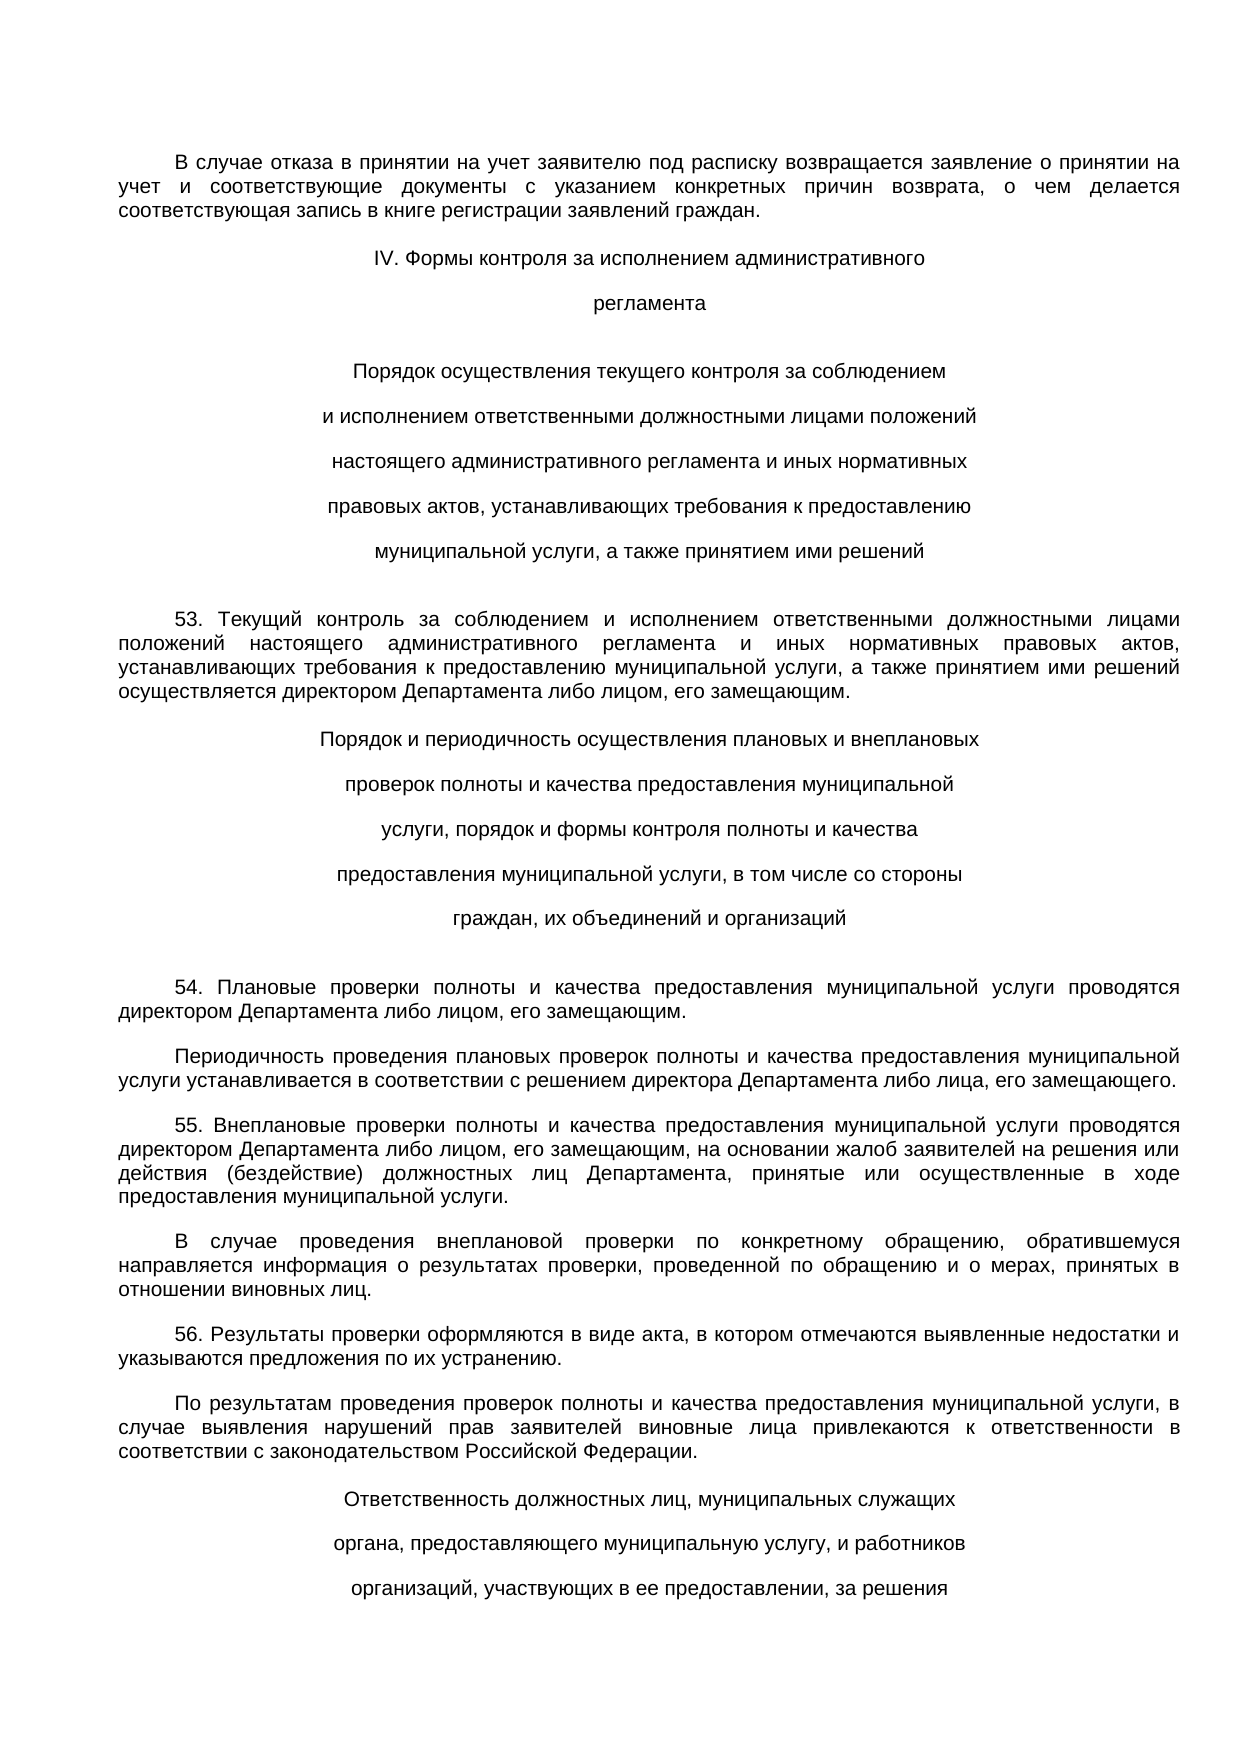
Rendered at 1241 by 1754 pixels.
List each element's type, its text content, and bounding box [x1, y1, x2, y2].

text 53. Текущий контроль за соблюдением и исполнением ответственными должностными лицами положений настоящего административного регламента и иных нормативных правовых актов, устанавливающих требования к предоставлению муниципальной услуги, а также принятием ими решений осуществляется директором Департамента либо лицом, его замещающим. [118, 607, 1181, 703]
text услуги, порядок и формы контроля полноты и качества [118, 817, 1181, 841]
text Периодичность проведения плановых проверок полноты и качества предоставления муниципальной услуги устанавливается в соответствии с решением директора Департамента либо лица, его замещающего. [118, 1044, 1181, 1092]
text В случае проведения внеплановой проверки по конкретному обращению, обратившемуся направляется информация о результатах проверки, проведенной по обращению и о мерах, принятых в отношении виновных лиц. [118, 1229, 1181, 1301]
text настоящего административного регламента и иных нормативных [118, 449, 1181, 473]
text 56. Результаты проверки оформляются в виде акта, в котором отмечаются выявленные недостатки и указываются предложения по их устранению. [118, 1322, 1181, 1370]
text регламента [118, 291, 1181, 314]
text Ответственность должностных лиц, муниципальных служащих [118, 1486, 1181, 1510]
text проверок полноты и качества предоставления муниципальной [118, 772, 1181, 796]
text правовых актов, устанавливающих требования к предоставлению [118, 494, 1181, 518]
text организаций, участвующих в ее предоставлении, за решения [118, 1576, 1181, 1600]
text Порядок осуществления текущего контроля за соблюдением [118, 359, 1181, 383]
text По результатам проведения проверок полноты и качества предоставления муниципальной услуги, в случае выявления нарушений прав заявителей виновные лица привлекаются к ответственности в соответствии с законодательством Российской Федерации. [118, 1391, 1181, 1462]
text и исполнением ответственными должностными лицами положений [118, 404, 1181, 428]
text Порядок и периодичность осуществления плановых и внеплановых [118, 727, 1181, 751]
text граждан, их объединений и организаций [118, 906, 1181, 930]
text 55. Внеплановые проверки полноты и качества предоставления муниципальной услуги проводятся директором Департамента либо лицом, его замещающим, на основании жалоб заявителей на решения или действия (бездействие) должностных лиц Департамента, принятые или осуществленные в ходе предоставления муниципальной услуги. [118, 1112, 1181, 1208]
text муниципальной услуги, а также принятием ими решений [118, 538, 1181, 562]
text В случае отказа в принятии на учет заявителю под расписку возвращается заявление о принятии на учет и соответствующие документы с указанием конкретных причин возврата, о чем делается соответствующая запись в книге регистрации заявлений граждан. [118, 150, 1181, 222]
text предоставления муниципальной услуги, в том числе со стороны [118, 861, 1181, 885]
text органа, предоставляющего муниципальную услугу, и работников [118, 1531, 1181, 1555]
text IV. Формы контроля за исполнением административного [118, 246, 1181, 270]
text 54. Плановые проверки полноты и качества предоставления муниципальной услуги проводятся директором Департамента либо лицом, его замещающим. [118, 975, 1181, 1023]
